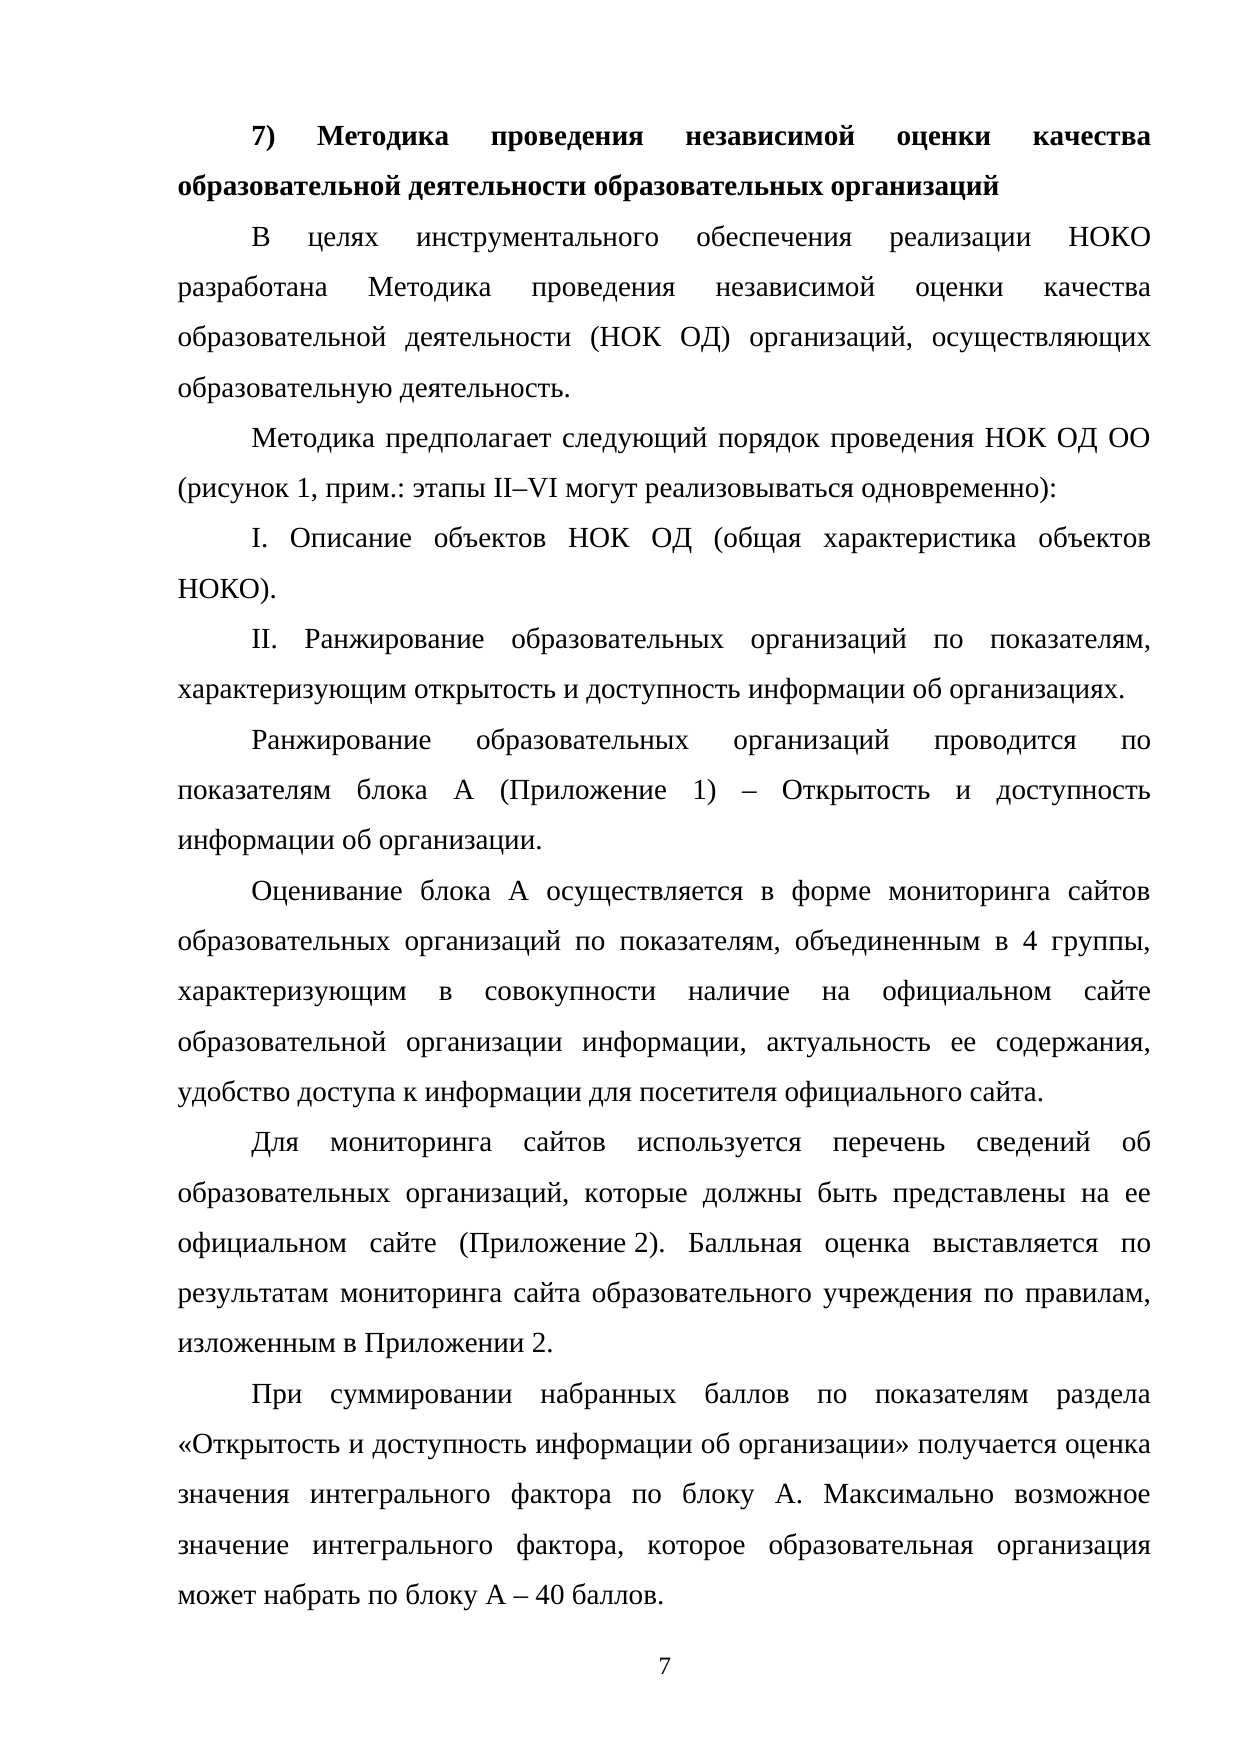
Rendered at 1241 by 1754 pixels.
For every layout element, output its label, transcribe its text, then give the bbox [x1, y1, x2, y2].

text При суммировании набранных баллов по показателям раздела «Открытость и доступность информации об организации» получается оценка значения интегрального фактора по блоку А. Максимально возможное значение интегрального фактора, которое образовательная организация может набрать по блоку А – 40 баллов. [177, 1376, 1152, 1611]
text I. Описание объектов НОК ОД (общая характеристика объектов НОКО). [177, 521, 1152, 604]
text II. Ранжирование образовательных организаций по показателям, характеризующим открытость и доступность информации об организациях. [177, 621, 1152, 705]
text Методика предполагает следующий порядок проведения НОК ОД ОО (рисунок 1, прим.: этапы II–VI могут реализовываться одновременно): [177, 420, 1152, 504]
text В целях инструментального обеспечения реализации НОКО разработана Методика проведения независимой оценки качества образовательной деятельности (НОК ОД) организаций, осуществляющих образовательную деятельность. [177, 219, 1152, 403]
text Ранжирование образовательных организаций проводится по показателям блока A (Приложение 1) – Открытость и доступность информации об организации. [177, 722, 1152, 856]
text Для мониторинга сайтов используется перечень сведений об образовательных организаций, которые должны быть представлены на ее официальном сайте (Приложение 2). Балльная оценка выставляется по результатам мониторинга сайта образовательного учреждения по правилам, изложенным в Приложении 2. [177, 1124, 1152, 1359]
text Оценивание блока А осуществляется в форме мониторинга сайтов образовательных организаций по показателям, объединенным в 4 группы, характеризующим в совокупности наличие на официальном сайте образовательной организации информации, актуальность ее содержания, удобство доступа к информации для посетителя официального сайта. [177, 873, 1152, 1108]
text 7) Методика проведения независимой оценки качества образовательной деятельности образовательных организаций [177, 118, 1152, 202]
